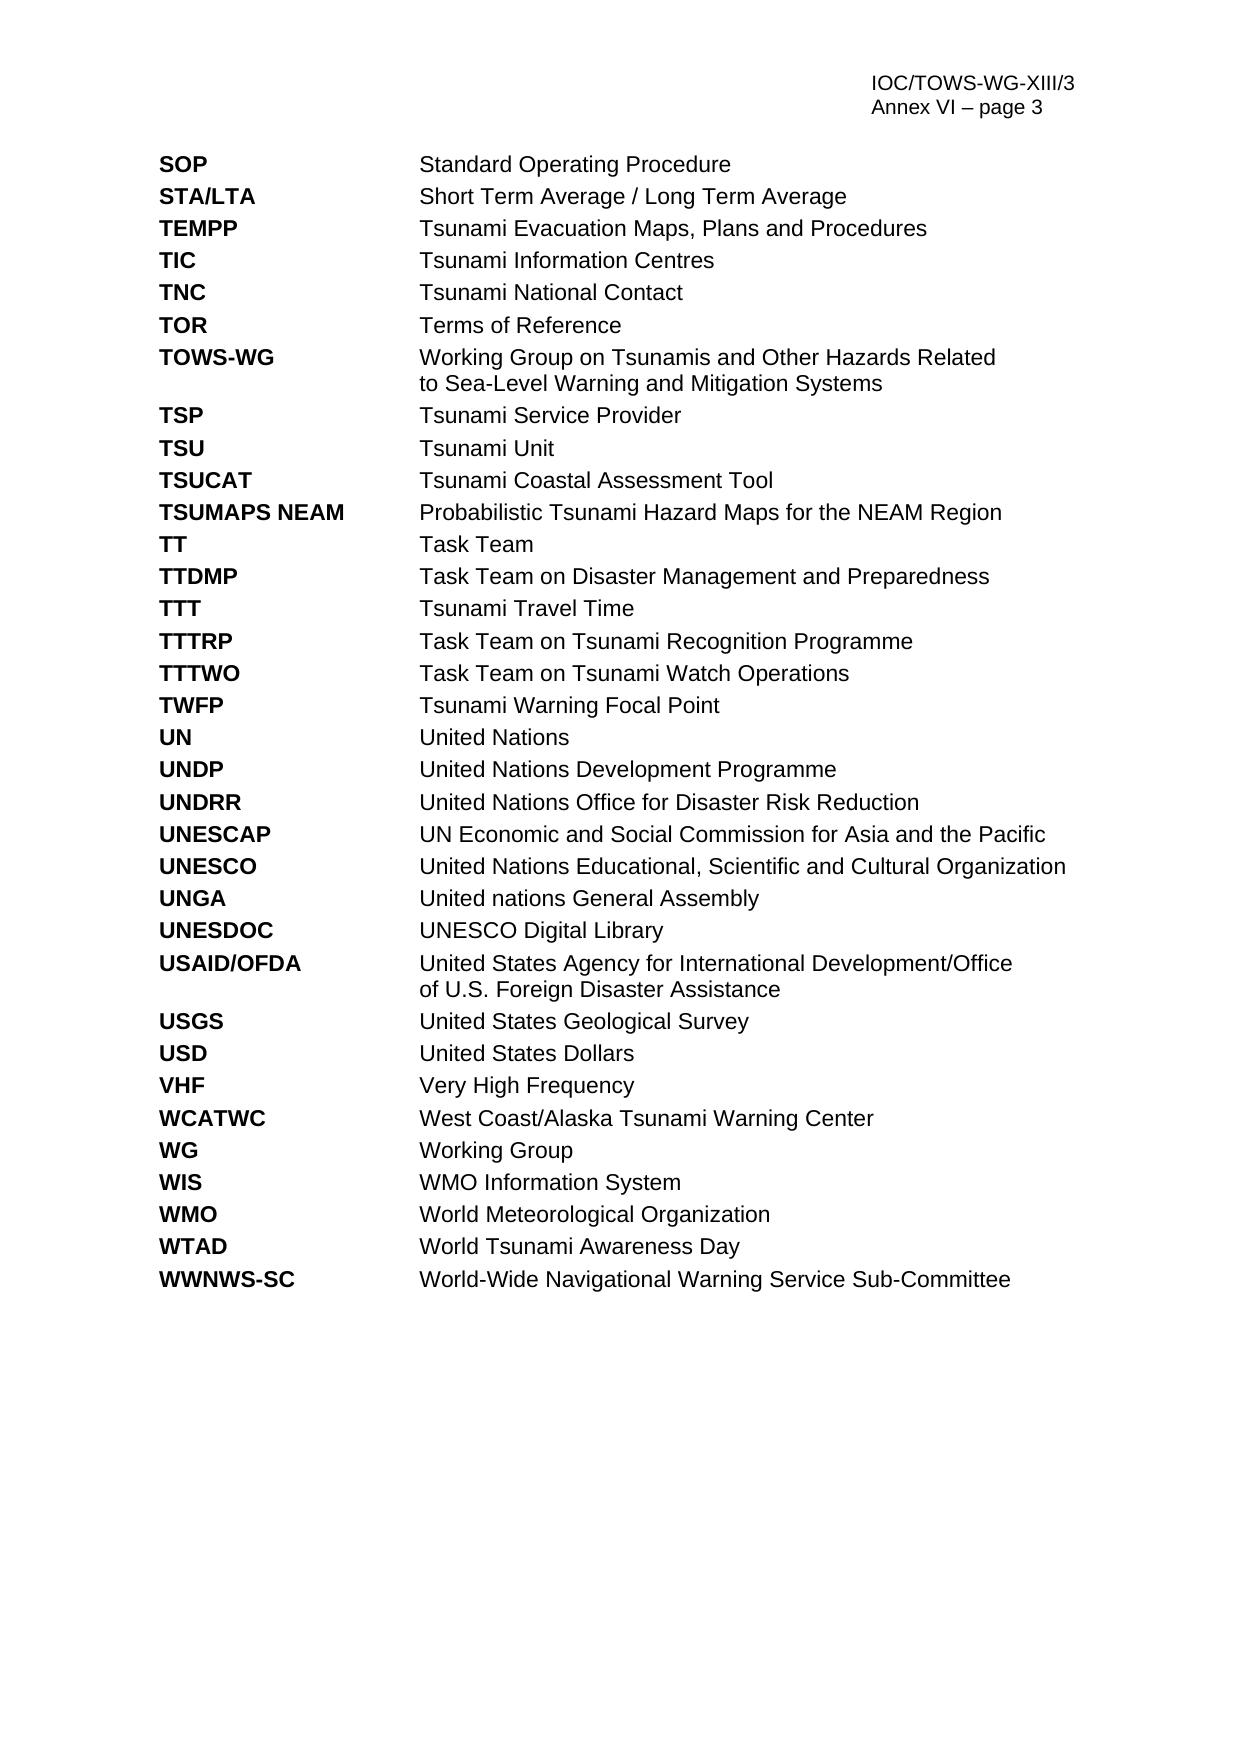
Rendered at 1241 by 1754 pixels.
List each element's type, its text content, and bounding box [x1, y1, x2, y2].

table_cell Task Team [408, 528, 1092, 560]
table_cell WIS [148, 1166, 408, 1198]
table_cell Tsunami Coastal Assessment Tool [408, 464, 1092, 496]
table_cell United States Dollars [408, 1037, 1092, 1069]
table_cell TOR [148, 309, 408, 341]
table_cell UN Economic and Social Commission for Asia and the Pacific [408, 818, 1092, 850]
table_cell Tsunami Travel Time [408, 593, 1092, 625]
table_cell UNDRR [148, 786, 408, 818]
table_cell UNESCO [148, 850, 408, 882]
table_cell Probabilistic Tsunami Hazard Maps for the NEAM Region [408, 496, 1092, 528]
table_cell WCATWC [148, 1102, 408, 1134]
table_cell WG [148, 1134, 408, 1166]
table_cell United nations General Assembly [408, 882, 1092, 914]
table_cell TTDMP [148, 560, 408, 592]
table_cell Short Term Average / Long Term Average [408, 180, 1092, 212]
table_cell VHF [148, 1070, 408, 1102]
table_cell Task Team on Tsunami Recognition Programme [408, 625, 1092, 657]
table_cell Tsunami Unit [408, 432, 1092, 464]
table_cell UNDP [148, 754, 408, 786]
table_cell West Coast/Alaska Tsunami Warning Center [408, 1102, 1092, 1134]
table_cell Tsunami Information Centres [408, 244, 1092, 276]
table_cell World Tsunami Awareness Day [408, 1230, 1092, 1263]
table_cell United Nations Educational, Scientific and Cultural Organization [408, 850, 1092, 882]
table_cell Tsunami Service Provider [408, 399, 1092, 432]
table_cell TSP [148, 399, 408, 432]
table_cell USAID/OFDA [148, 947, 408, 1005]
table_cell TIC [148, 244, 408, 276]
table_cell TSUMAPS NEAM [148, 496, 408, 528]
table_cell TTTWO [148, 657, 408, 689]
table_cell TSUCAT [148, 464, 408, 496]
table_cell United Nations Office for Disaster Risk Reduction [408, 786, 1092, 818]
table_cell SOP [148, 148, 408, 180]
table_cell TOWS-WG [148, 341, 408, 399]
table_cell TTT [148, 593, 408, 625]
table_cell United States Geological Survey [408, 1005, 1092, 1037]
table_cell United Nations [408, 721, 1092, 753]
table_cell USD [148, 1037, 408, 1069]
table_cell UNESDOC [148, 914, 408, 947]
table_cell UNESCAP [148, 818, 408, 850]
table_cell UNGA [148, 882, 408, 914]
table_cell TT [148, 528, 408, 560]
table_cell Task Team on Disaster Management and Preparedness [408, 560, 1092, 592]
table_cell Terms of Reference [408, 309, 1092, 341]
table_cell TTTRP [148, 625, 408, 657]
table_cell TEMPP [148, 212, 408, 244]
table_cell Working Group [408, 1134, 1092, 1166]
table_cell WWNWS-SC [148, 1263, 408, 1295]
table_cell Working Group on Tsunamis and Other Hazards Related to Sea-Level Warning and Mitigation Systems [408, 341, 1092, 399]
table_cell USGS [148, 1005, 408, 1037]
table_cell WTAD [148, 1230, 408, 1263]
table_cell United Nations Development Programme [408, 754, 1092, 786]
table_cell STA/LTA [148, 180, 408, 212]
table_cell Task Team on Tsunami Watch Operations [408, 657, 1092, 689]
table_cell Tsunami National Contact [408, 276, 1092, 309]
table_cell WMO [148, 1198, 408, 1230]
table_cell World-Wide Navigational Warning Service Sub-Committee [408, 1263, 1092, 1295]
table_cell TNC [148, 276, 408, 309]
table_cell Standard Operating Procedure [408, 148, 1092, 180]
table_cell UN [148, 721, 408, 753]
table_cell Tsunami Evacuation Maps, Plans and Procedures [408, 212, 1092, 244]
table_cell Very High Frequency [408, 1070, 1092, 1102]
table_cell TWFP [148, 689, 408, 721]
table_cell TSU [148, 432, 408, 464]
table_cell World Meteorological Organization [408, 1198, 1092, 1230]
table_cell United States Agency for International Development/Office of U.S. Foreign Disaster Assistance [408, 947, 1092, 1005]
table_cell Tsunami Warning Focal Point [408, 689, 1092, 721]
table_cell UNESCO Digital Library [408, 914, 1092, 947]
table_cell WMO Information System [408, 1166, 1092, 1198]
